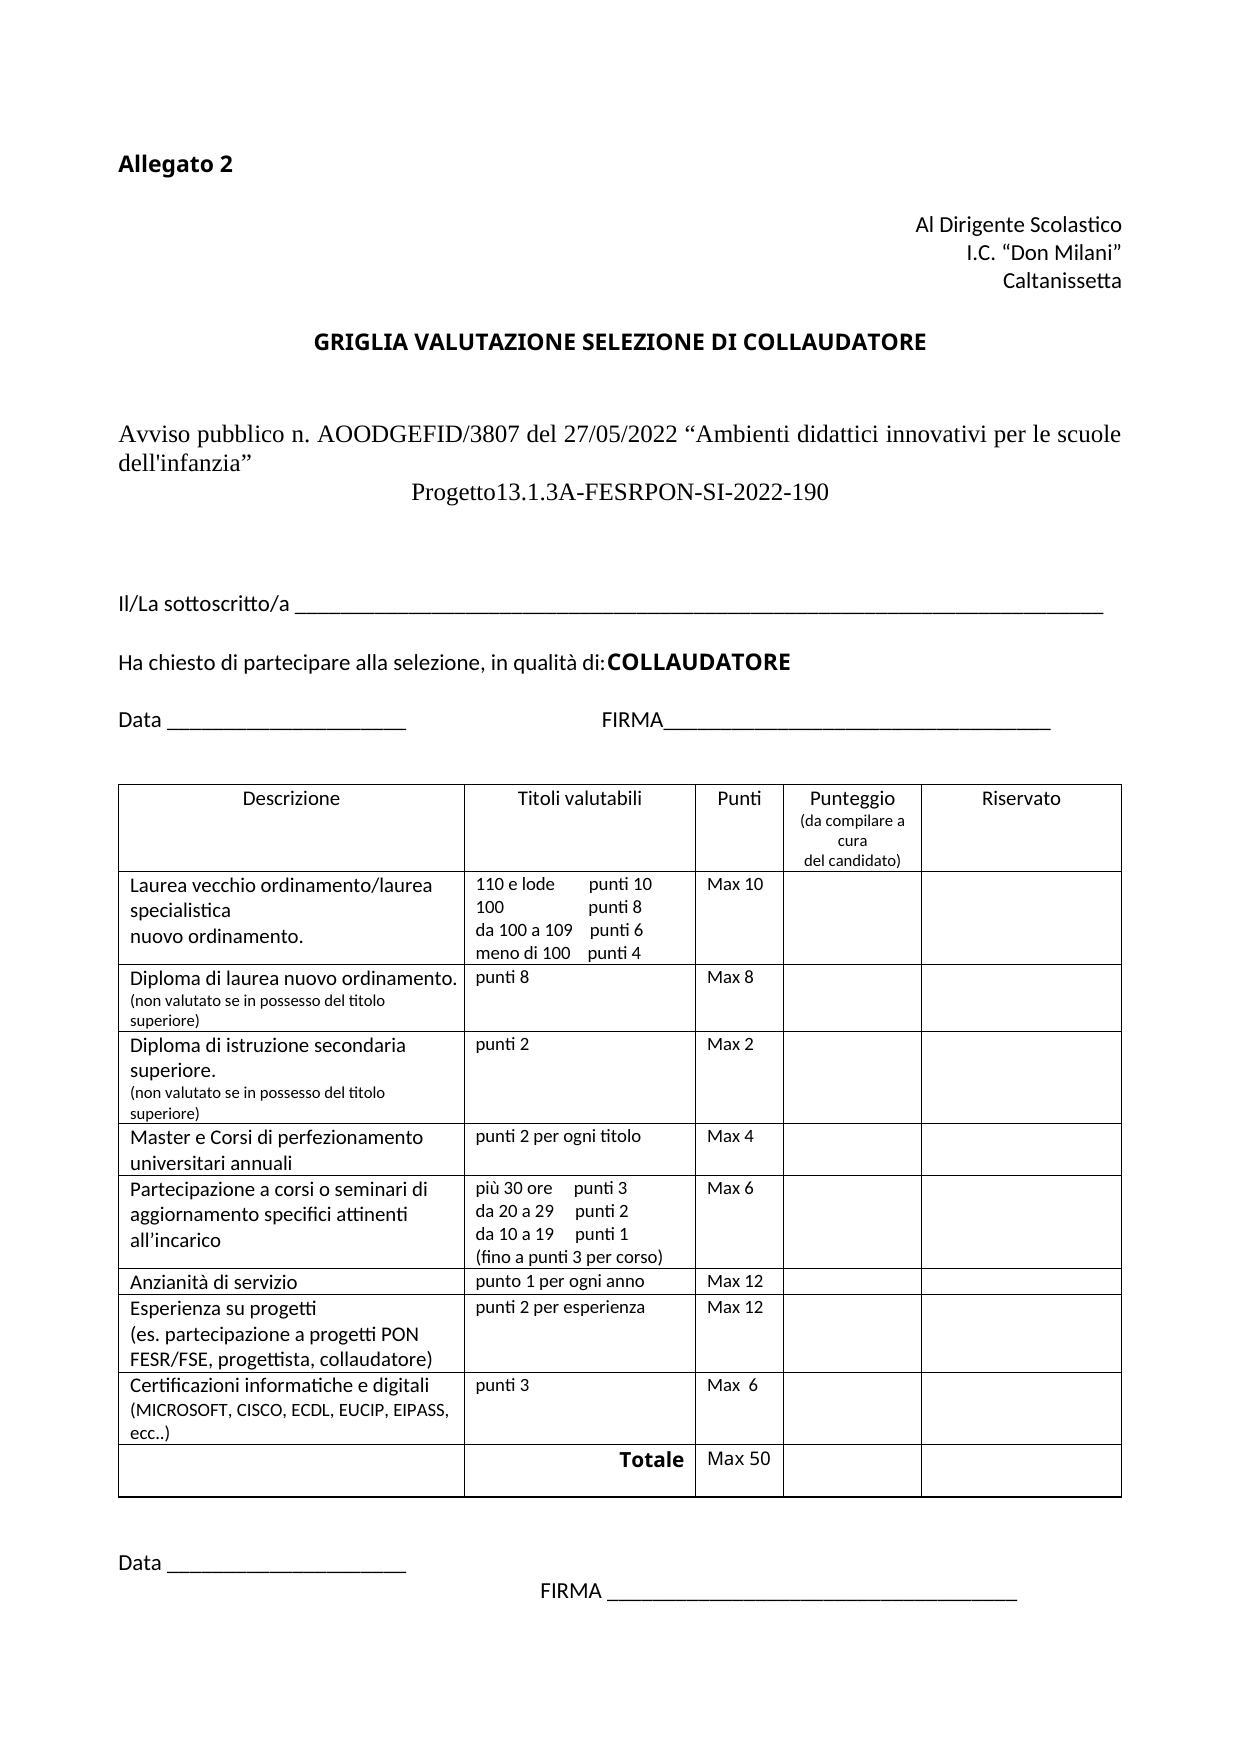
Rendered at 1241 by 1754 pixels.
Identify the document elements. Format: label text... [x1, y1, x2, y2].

table_cell Partecipazione a corsi o seminari di aggiornamento specifici attinenti all’incarico [119, 1176, 464, 1268]
table_cell [922, 965, 1121, 1031]
text GRIGLIA VALUTAZIONE SELEZIONE DI COLLAUDATORE [118, 325, 1122, 357]
table_cell punti 3 [465, 1373, 695, 1444]
table_cell Max 8 [696, 965, 783, 1031]
table_cell [922, 1373, 1121, 1444]
table_cell Max 12 [696, 1269, 783, 1294]
table_cell Diploma di istruzione secondaria superiore. (non valutato se in possesso del titolo superiore) [119, 1032, 464, 1123]
table_cell [784, 1373, 921, 1444]
table_cell Diploma di laurea nuovo ordinamento. (non valutato se in possesso del titolo superiore) [119, 965, 464, 1031]
text Data _____________________ [118, 1548, 1122, 1576]
table_cell [784, 1445, 921, 1496]
table_header Titoli valutabili [465, 785, 695, 871]
text Il/La sottoscritto/a _______________________________________________________________________ [118, 589, 1122, 617]
text Ha chiesto di partecipare alla selezione, in qualità di:COLLAUDATORE [118, 646, 1122, 677]
text Allegato 2 [118, 148, 1122, 179]
table_cell Max 2 [696, 1032, 783, 1123]
table_cell [784, 1295, 921, 1372]
table_cell punti 2 per ogni titolo [465, 1124, 695, 1175]
table_cell [922, 1124, 1121, 1175]
table_cell Totale [465, 1445, 695, 1496]
table_cell [922, 1176, 1121, 1268]
table_cell Certificazioni informatiche e digitali (MICROSOFT, CISCO, ECDL, EUCIP, EIPASS, ecc..) [119, 1373, 464, 1444]
table_cell Max 10 [696, 872, 783, 964]
text Avviso pubblico n. AOODGEFID/3807 del 27/05/2022 “Ambienti didattici innovativi per le scuole dell'infanzia” [118, 419, 1122, 477]
table_cell [922, 1295, 1121, 1372]
table_cell [784, 1269, 921, 1294]
table_cell [119, 1445, 464, 1496]
table_cell [922, 1445, 1121, 1496]
table_cell [784, 1124, 921, 1175]
text Progetto13.1.3A-FESRPON-SI-2022-190 [118, 477, 1122, 505]
table_cell [922, 1032, 1121, 1123]
table_cell punti 2 [465, 1032, 695, 1123]
table_cell [922, 1269, 1121, 1294]
table_cell Max 50 [696, 1445, 783, 1496]
text Caltanissetta [118, 266, 1122, 294]
table_cell [784, 1032, 921, 1123]
table_cell Max 4 [696, 1124, 783, 1175]
table_cell [922, 872, 1121, 964]
table_cell Laurea vecchio ordinamento/laurea specialistica nuovo ordinamento. [119, 872, 464, 964]
table_header Descrizione [119, 785, 464, 871]
table_cell Max 6 [696, 1373, 783, 1444]
table_cell più 30 ore punti 3 da 20 a 29 punti 2 da 10 a 19 punti 1 (fino a punti 3 per corso) [465, 1176, 695, 1268]
table_cell [784, 965, 921, 1031]
table_cell [784, 1176, 921, 1268]
table_cell Max 12 [696, 1295, 783, 1372]
text Data _____________________ FIRMA__________________________________ [118, 705, 1122, 733]
table_cell [784, 872, 921, 964]
table_cell Esperienza su progetti (es. partecipazione a progetti PON FESR/FSE, progettista, collaudatore) [119, 1295, 464, 1372]
table_cell Anzianità di servizio [119, 1269, 464, 1294]
table_header Punti [696, 785, 783, 871]
table_cell punti 2 per esperienza [465, 1295, 695, 1372]
table_cell punti 8 [465, 965, 695, 1031]
table_cell 110 e lode punti 10 100 punti 8 da 100 a 109 punti 6 meno di 100 punti 4 [465, 872, 695, 964]
table_cell Master e Corsi di perfezionamento universitari annuali [119, 1124, 464, 1175]
table_header Riservato [922, 785, 1121, 871]
text FIRMA ____________________________________ [118, 1576, 1122, 1604]
table_cell Max 6 [696, 1176, 783, 1268]
text I.C. “Don Milani” [118, 238, 1122, 266]
table_header Punteggio (da compilare a cura del candidato) [784, 785, 921, 871]
text Al Dirigente Scolastico [118, 210, 1122, 238]
table_cell punto 1 per ogni anno [465, 1269, 695, 1294]
